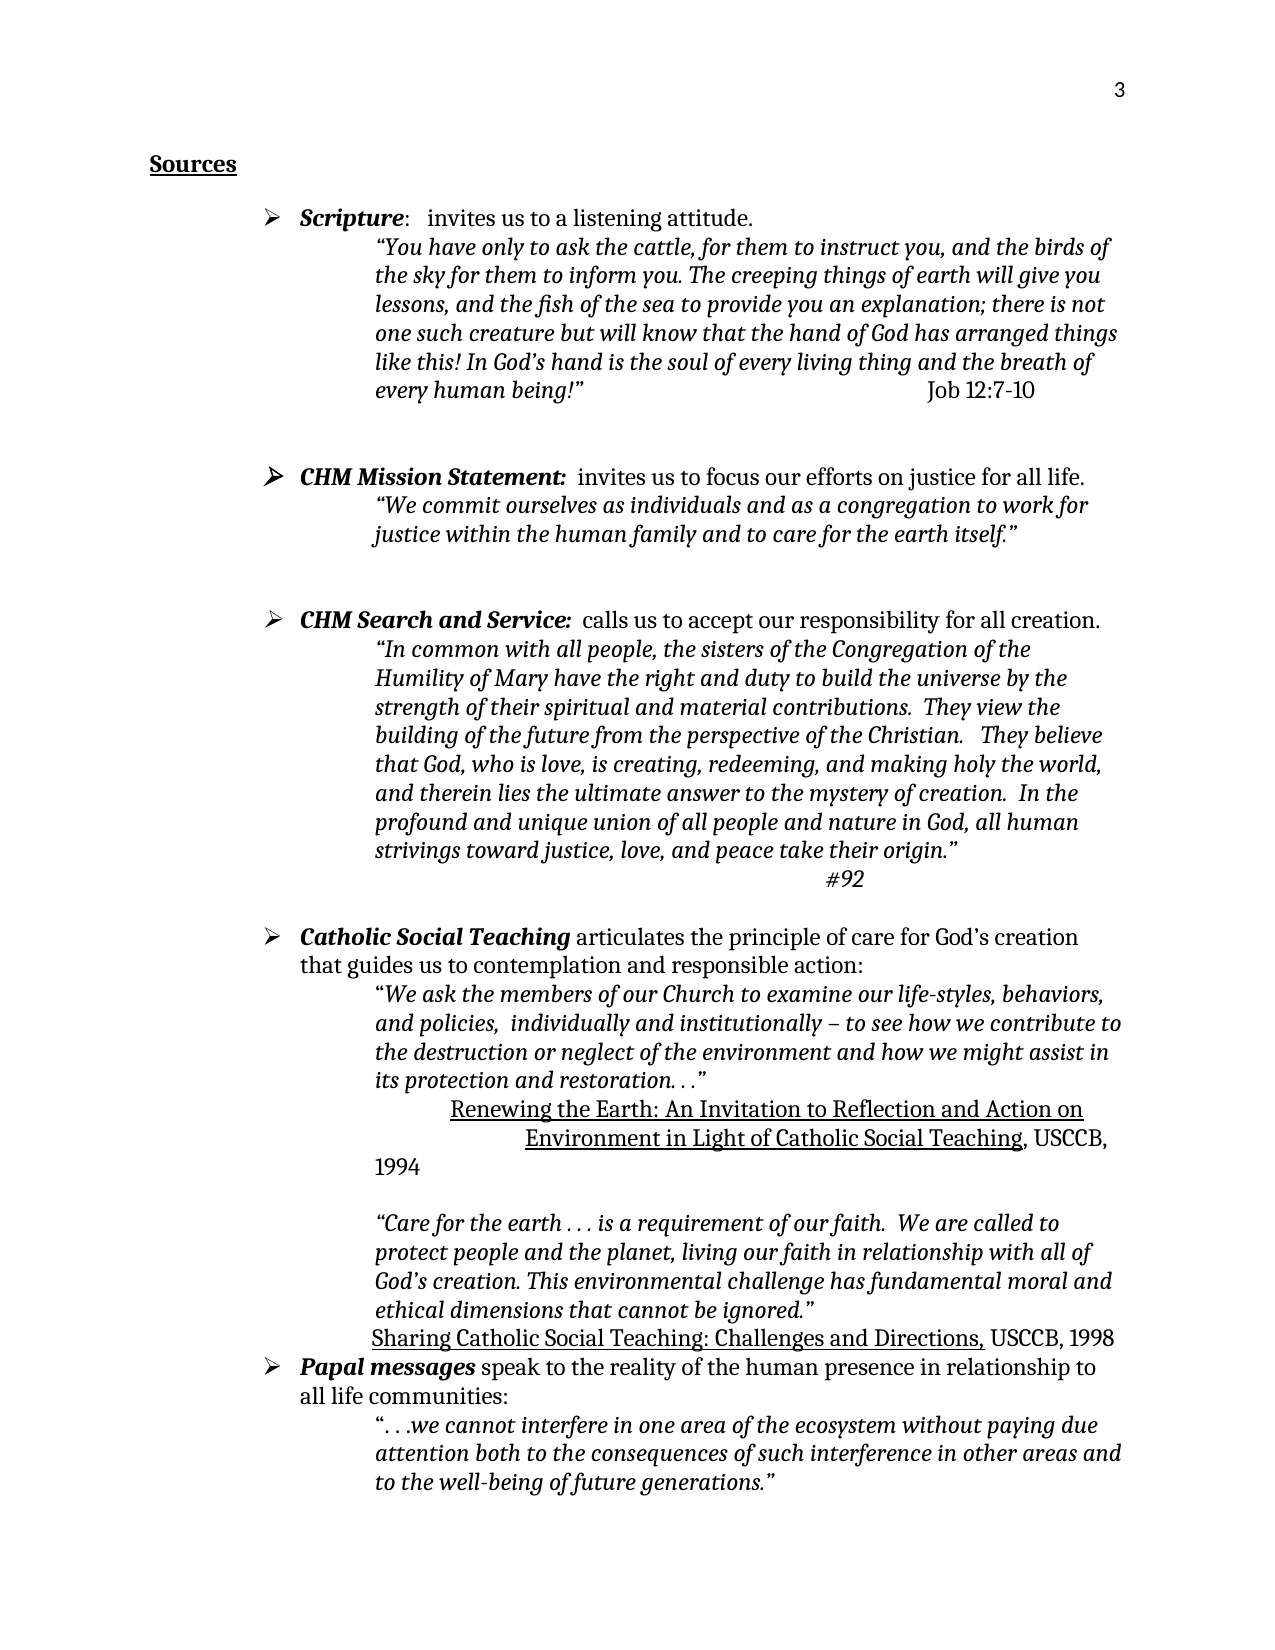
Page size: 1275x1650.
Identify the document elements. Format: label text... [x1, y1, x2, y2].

list CHM Search and Service: calls us to accept our responsibility for all creation. [262, 606, 1125, 635]
text “You have only to ask the cattle, for them to instruct you, and the birds of the sky for them to inform you. The creeping things of earth will give you lessons, and the fish of the sea to provide you an explanation; there is not one such creature but will know that the hand of God has arranged things like this! In God’s hand is the soul of every living thing and the breath of every human being!” Job 12:7-10 [375, 233, 1125, 405]
text “We ask the members of our Church to examine our life-styles, behaviors, and policies, individually and institutionally – to see how we contribute to the destruction or neglect of the environment and how we might assist in its protection and restoration. . .” [375, 980, 1125, 1095]
list “We commit ourselves as individuals and as a congregation to work for justice within the human family and to care for the earth itself.” [375, 491, 1125, 549]
list Papal messages speak to the reality of the human presence in relationship to all life communities: [262, 1353, 1125, 1411]
list Catholic Social Teaching articulates the principle of care for God’s creation that guides us to contemplation and responsible action: [262, 923, 1125, 980]
text Sources [150, 150, 1125, 179]
text “. . .we cannot interfere in one area of the ecosystem without paying due attention both to the consequences of such interference in other areas and to the well-being of future generations.” [375, 1411, 1125, 1497]
list “In common with all people, the sisters of the Congregation of the Humility of Mary have the right and duty to build the universe by the strength of their spiritual and material contributions. They view the building of the future from the perspective of the Christian. They believe that God, who is love, is creating, redeeming, and making holy the world, and therein lies the ultimate answer to the mystery of creation. In the profound and unique union of all people and nature in God, all human strivings toward justice, love, and peace take their origin.” #92 [375, 635, 1125, 894]
text Renewing the Earth: An Invitation to Reflection and Action on Environment in Light of Catholic Social Teaching, USCCB, 1994 [375, 1095, 1125, 1181]
list Scripture: invites us to a listening attitude. [262, 204, 1125, 233]
text “Care for the earth . . . is a requirement of our faith. We are called to protect people and the planet, living our faith in relationship with all of God’s creation. This environmental challenge has fundamental moral and ethical dimensions that cannot be ignored.” [375, 1209, 1125, 1324]
list CHM Mission Statement: invites us to focus our efforts on justice for all life. [262, 463, 1125, 491]
text Sharing Catholic Social Teaching: Challenges and Directions, USCCB, 1998 [372, 1324, 1125, 1353]
